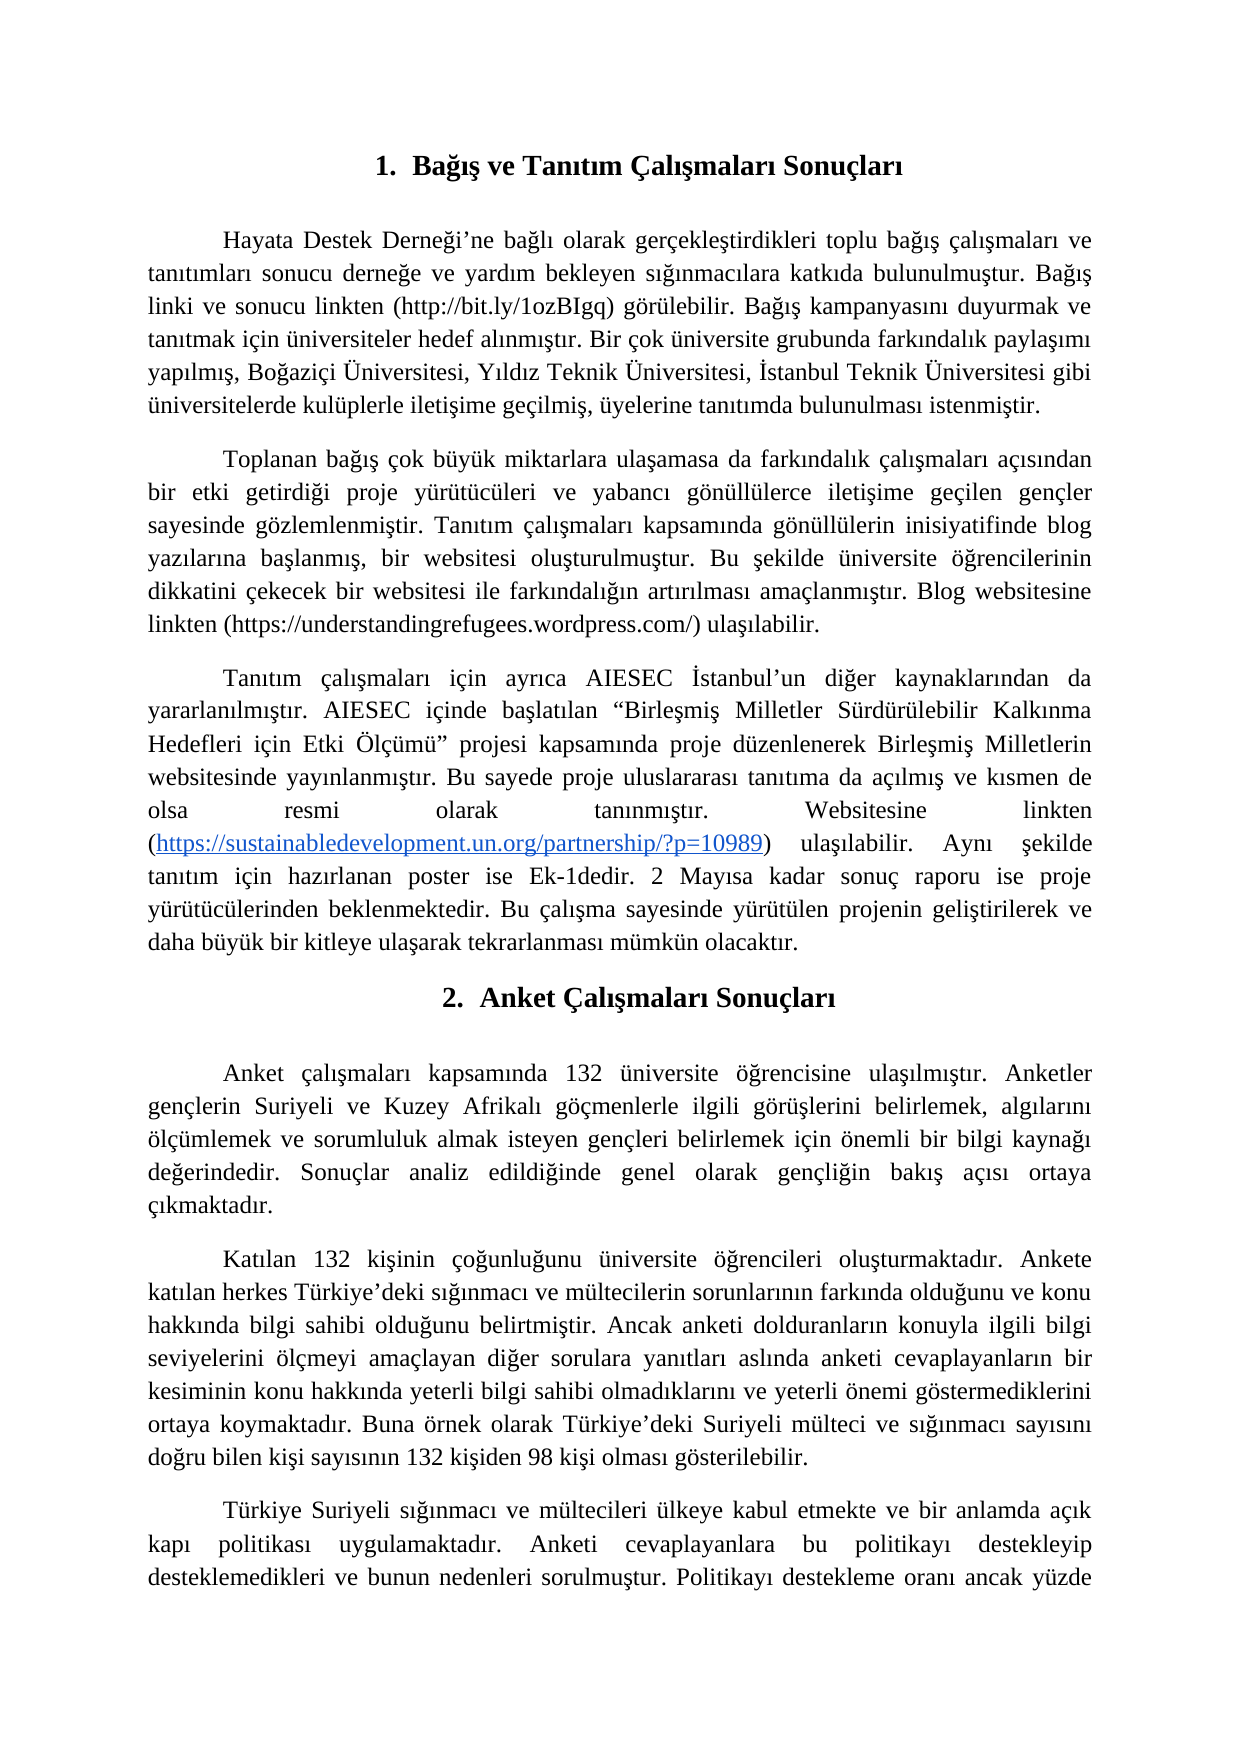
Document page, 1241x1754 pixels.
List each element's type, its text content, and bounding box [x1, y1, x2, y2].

list Bağış ve Tanıtım Çalışmaları Sonuçları [185, 148, 1093, 181]
text Hayata Destek Derneği’ne bağlı olarak gerçekleştirdikleri toplu bağış çalışmaları ve tanıtımları sonucu derneğe ve yardım bekleyen sığınmacılara katkıda bulunulmuştur. Bağış linki ve sonucu linkten (http://bit.ly/1ozBIgq) görülebilir. Bağış kampanyasını duyurmak ve tanıtmak için üniversiteler hedef alınmıştır. Bir çok üniversite grubunda farkındalık paylaşımı yapılmış, Boğaziçi Üniversitesi, Yıldız Teknik Üniversitesi, İstanbul Teknik Üniversitesi gibi üniversitelerde kulüplerle iletişime geçilmiş, üyelerine tanıtımda bulunulması istenmiştir. [148, 225, 1093, 418]
text Katılan 132 kişinin çoğunluğunu üniversite öğrencileri oluşturmaktadır. Ankete katılan herkes Türkiye’deki sığınmacı ve mültecilerin sorunlarının farkında olduğunu ve konu hakkında bilgi sahibi olduğunu belirtmiştir. Ancak anketi dolduranların konuyla ilgili bilgi seviyelerini ölçmeyi amaçlayan diğer sorulara yanıtları aslında anketi cevaplayanların bir kesiminin konu hakkında yeterli bilgi sahibi olmadıklarını ve yeterli önemi göstermediklerini ortaya koymaktadır. Buna örnek olarak Türkiye’deki Suriyeli mülteci ve sığınmacı sayısını doğru bilen kişi sayısının 132 kişiden 98 kişi olması gösterilebilir. [148, 1244, 1093, 1471]
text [148, 1496, 1093, 1590]
text Anket çalışmaları kapsamında 132 üniversite öğrencisine ulaşılmıştır. Anketler gençlerin Suriyeli ve Kuzey Afrikalı göçmenlerle ilgili görüşlerini belirlemek, algılarını ölçümlemek ve sorumluluk almak isteyen gençleri belirlemek için önemli bir bilgi kaynağı değerindedir. Sonuçlar analiz edildiğinde genel olarak gençliğin bakış açısı ortaya çıkmaktadır. [148, 1058, 1093, 1218]
text Tanıtım çalışmaları için ayrıca AIESEC İstanbul’un diğer kaynaklarından da yararlanılmıştır. AIESEC içinde başlatılan “Birleşmiş Milletler Sürdürülebilir Kalkınma Hedefleri için Etki Ölçümü” projesi kapsamında proje düzenlenerek Birleşmiş Milletlerin websitesinde yayınlanmıştır. Bu sayede proje uluslararası tanıtıma da açılmış ve kısmen de olsa resmi olarak tanınmıştır. Websitesine linkten (https://sustainabledevelopment.un.org/partnership/?p=10989) ulaşılabilir. Aynı şekilde tanıtım için hazırlanan poster ise Ek-1dedir. 2 Mayısa kadar sonuç raporu ise proje yürütücülerinden beklenmektedir. Bu çalışma sayesinde yürütülen projenin geliştirilerek ve daha büyük bir kitleye ulaşarak tekrarlanması mümkün olacaktır. [148, 663, 1093, 956]
text Toplanan bağış çok büyük miktarlara ulaşamasa da farkındalık çalışmaları açısından bir etki getirdiği proje yürütücüleri ve yabancı gönüllülerce iletişime geçilen gençler sayesinde gözlemlenmiştir. Tanıtım çalışmaları kapsamında gönüllülerin inisiyatifinde blog yazılarına başlanmış, bir websitesi oluşturulmuştur. Bu şekilde üniversite öğrencilerinin dikkatini çekecek bir websitesi ile farkındalığın artırılması amaçlanmıştır. Blog websitesine linkten (https://understandingrefugees.wordpress.com/) ulaşılabilir. [148, 444, 1093, 637]
list Anket Çalışmaları Sonuçları [185, 981, 1093, 1014]
